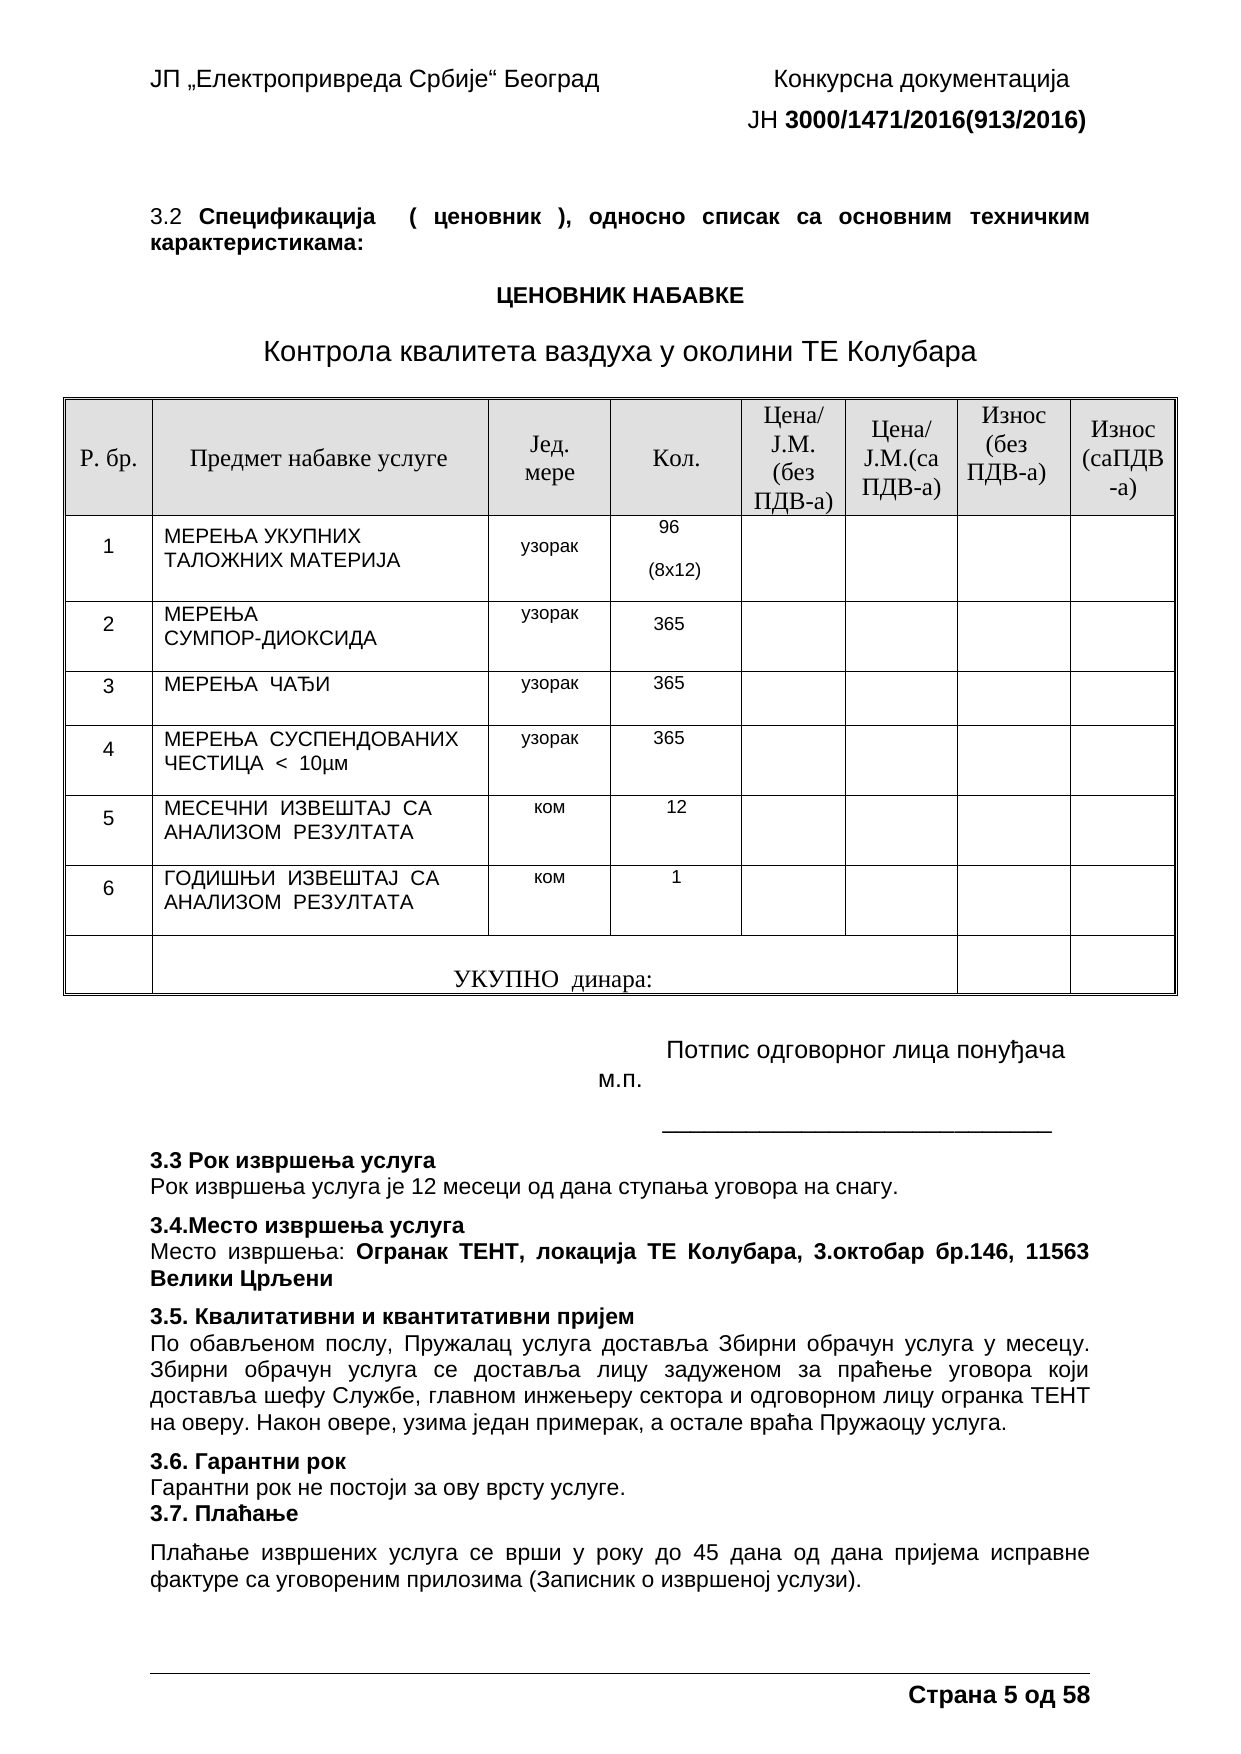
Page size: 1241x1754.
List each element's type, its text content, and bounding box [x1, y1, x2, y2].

table_cell 5 [66, 796, 152, 865]
subtitle 3.5. Квалитативни и квантитативни пријем [150, 1303, 1090, 1330]
text ЦЕНОВНИК НАБАВКЕ [150, 282, 1090, 308]
subtitle 3.6. Гарантни рок [150, 1448, 1090, 1474]
text 3.7. Плаћање [150, 1500, 1090, 1527]
text 3.2 Спецификација ( ценовник ), односно списак са основним техничким карактеристикама: [150, 203, 1090, 255]
table_cell [846, 796, 957, 865]
table_cell [958, 602, 1070, 671]
table_cell узорак [489, 602, 610, 671]
text Гарантни рок не постоји за ову врсту услуге. [150, 1474, 1090, 1500]
table_header Предмет набавке услуге [153, 400, 488, 515]
table_cell [1071, 866, 1174, 935]
table_cell [958, 516, 1070, 601]
table_cell 4 [66, 726, 152, 795]
table_cell [958, 866, 1070, 935]
table_cell узорак [489, 726, 610, 795]
text м.п. [150, 1064, 1090, 1093]
table_cell 365 [611, 602, 741, 671]
text Плаћање извршених услуга се врши у року до 45 дана од дана пријема исправне фактуре са уговореним прилозима (Записник о извршеној услузи). [150, 1539, 1090, 1592]
table_cell МЕРЕЊА СУМПОР-ДИОКСИДА [153, 602, 488, 671]
table_cell [742, 866, 845, 935]
text ____________________________ [150, 1105, 1090, 1134]
subtitle 3.4.Место извршења услуга [150, 1212, 1090, 1238]
table_header Износ (саПДВ-а) [1071, 400, 1174, 515]
table_cell узорак [489, 516, 610, 601]
text Потпис одговорног лица понуђача [666, 1009, 1090, 1064]
table_cell 2 [66, 602, 152, 671]
table_cell [958, 672, 1070, 725]
table_cell [846, 672, 957, 725]
table_cell УКУПНО динара: [153, 936, 957, 993]
table_cell МЕСЕЧНИ ИЗВЕШТАЈ СА АНАЛИЗОМ РЕЗУЛТАТА [153, 796, 488, 865]
table_cell 12 [611, 796, 741, 865]
table_cell ком [489, 796, 610, 865]
table_cell [958, 936, 1070, 993]
table_header Цена/Ј.М.(са ПДВ-а) [846, 400, 957, 515]
table_cell [66, 936, 152, 993]
table_cell [1071, 936, 1174, 993]
table_cell 1 [611, 866, 741, 935]
table_cell [958, 726, 1070, 795]
table_cell [846, 516, 957, 601]
table_cell [958, 796, 1070, 865]
table_cell 3 [66, 672, 152, 725]
table_cell ком [489, 866, 610, 935]
table_cell узорак [489, 672, 610, 725]
table_cell [1071, 602, 1174, 671]
table_cell [742, 516, 845, 601]
table_cell [846, 602, 957, 671]
table_cell ГОДИШЊИ ИЗВЕШТАЈ СА АНАЛИЗОМ РЕЗУЛТАТА [153, 866, 488, 935]
table_header Кол. [611, 400, 741, 515]
table_cell [1071, 726, 1174, 795]
table_cell [742, 602, 845, 671]
table_cell 365 [611, 726, 741, 795]
table_cell 1 [66, 516, 152, 601]
table_cell МЕРЕЊА УКУПНИХ ТАЛОЖНИХ МАТЕРИЈА [153, 516, 488, 601]
table_cell [1071, 516, 1174, 601]
table_cell [742, 672, 845, 725]
text Контрола квалитета ваздуха у околини ТЕ Колубара [150, 334, 1090, 368]
table_cell 96 (8x12) [611, 516, 741, 601]
table_header Цена/Ј.М.(без ПДВ-а) [742, 400, 845, 515]
text Место извршења: Огранак ТЕНТ, локација ТЕ Колубара, 3.октобар бр.146, 11563 Велики Црљени [150, 1238, 1090, 1291]
subtitle 3.3 Рок извршења услуга [150, 1147, 1090, 1173]
table_cell [846, 866, 957, 935]
table_cell МЕРЕЊА СУСПЕНДОВАНИХ ЧЕСТИЦА < 10µм [153, 726, 488, 795]
list Рок извршења услуга je 12 месеци од дана ступања уговора на снагу. [150, 1173, 1090, 1199]
table_cell 365 [611, 672, 741, 725]
table_header Износ (без ПДВ-а) [958, 400, 1070, 515]
table_header Р. бр. [66, 400, 152, 515]
table_cell [1071, 672, 1174, 725]
table_cell [846, 726, 957, 795]
table_cell [742, 726, 845, 795]
table_cell 6 [66, 866, 152, 935]
table_header Јед. мере [489, 400, 610, 515]
table_cell [742, 796, 845, 865]
table_cell [1071, 796, 1174, 865]
list По обављеном послу, Пружалац услуга доставља Збирни обрачун услуга у месецу. Збирни обрачун услуга се доставља лицу задуженом за праћење уговора који доставља шефу Службе, главном инжењеру сектора и одговорном лицу огранка ТЕНТ на оверу. Након овере, узима један примерак, а остале враћа Пружаоцу услуга. [150, 1330, 1090, 1435]
table_cell МЕРЕЊА ЧАЂИ [153, 672, 488, 725]
